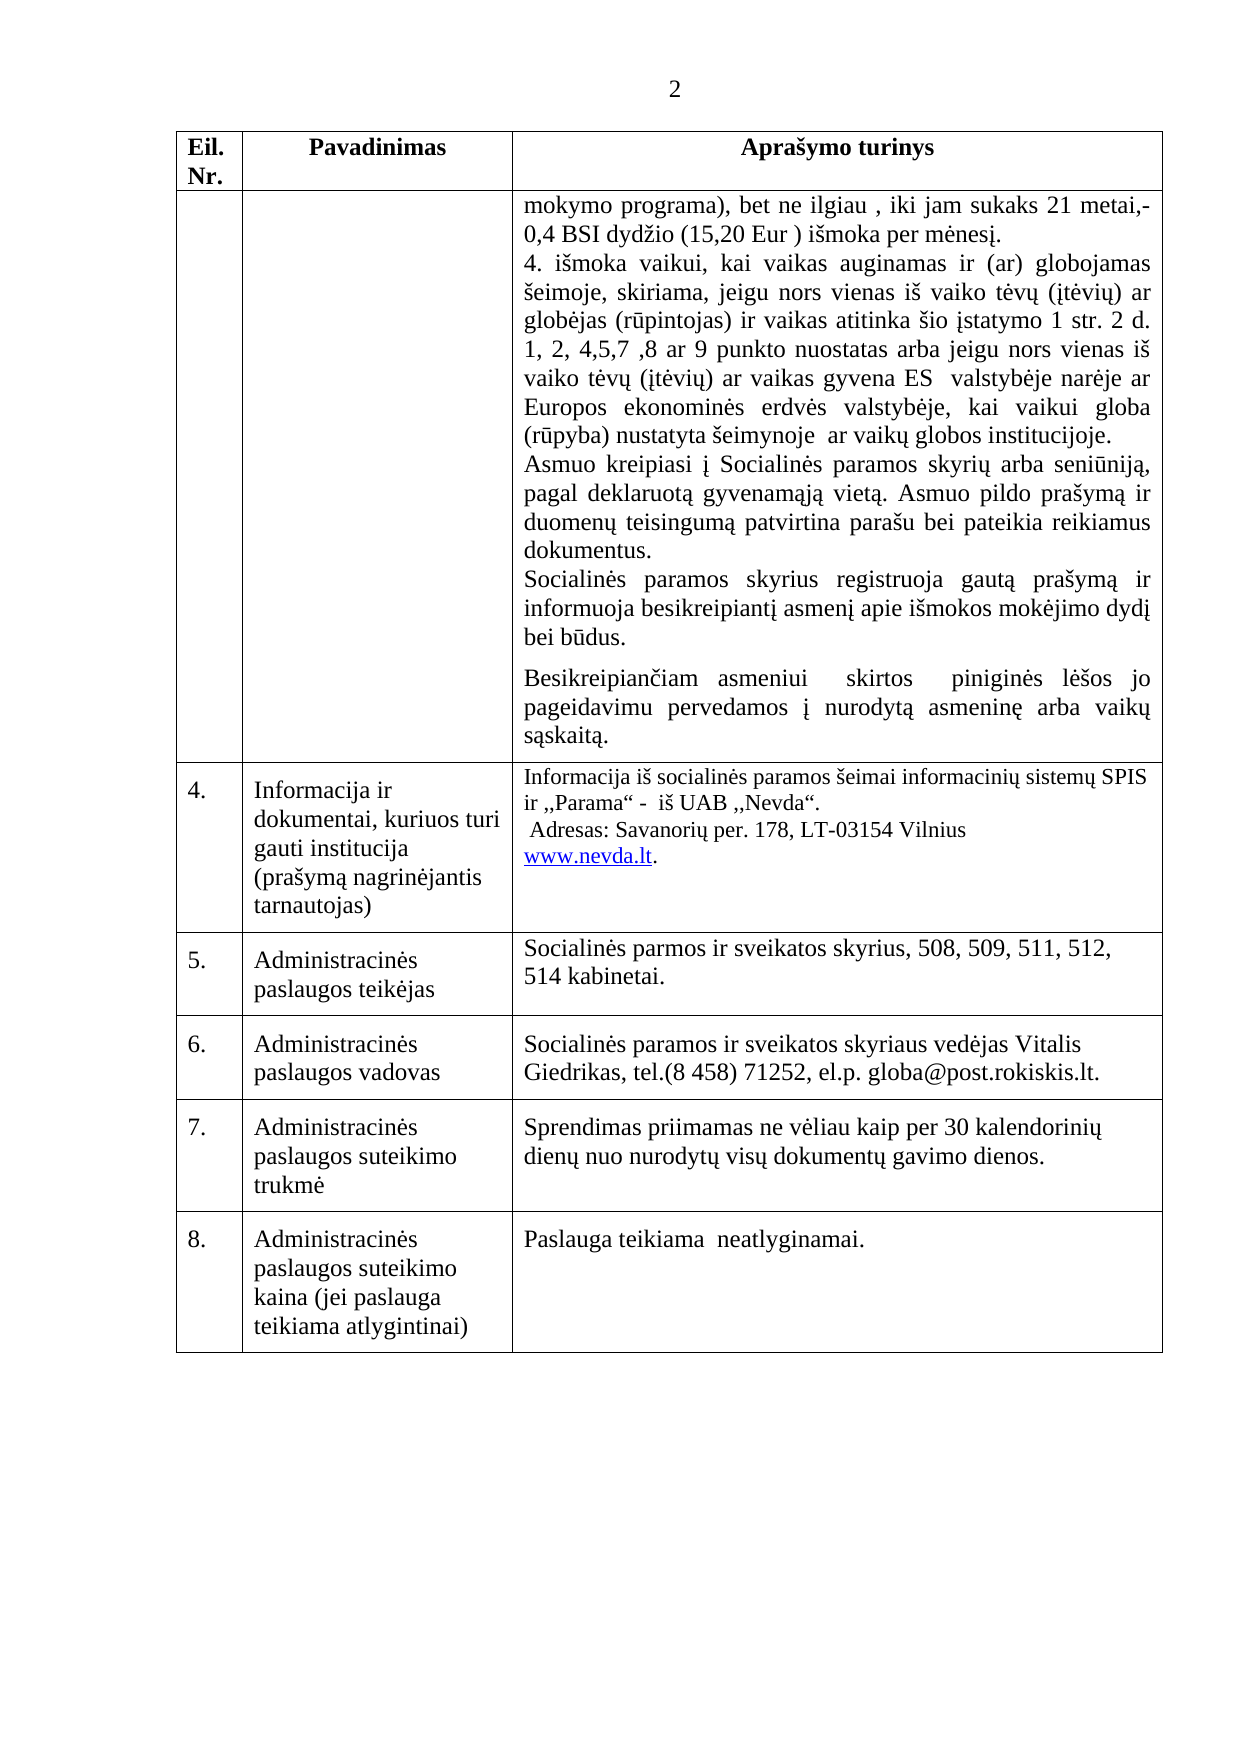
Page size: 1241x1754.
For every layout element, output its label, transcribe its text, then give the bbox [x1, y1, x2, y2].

table_cell 8. [177, 1212, 242, 1352]
table_header Eil. Nr. [177, 132, 242, 189]
table_cell Administracinės paslaugos vadovas [243, 1016, 512, 1099]
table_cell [513, 191, 1162, 762]
table_cell 5. [177, 933, 242, 1015]
table_cell Informacija iš socialinės paramos šeimai informacinių sistemų SPIS ir ,,Parama“ - iš UAB ,,Nevda“. Adresas: Savanorių per. 178, LT-03154 Vilnius www.nevda.lt. [513, 763, 1162, 932]
table_cell Sprendimas priimamas ne vėliau kaip per 30 kalendorinių dienų nuo nurodytų visų dokumentų gavimo dienos. [513, 1100, 1162, 1211]
table_cell Socialinės paramos ir sveikatos skyriaus vedėjas Vitalis Giedrikas, tel.(8 458) 71252, el.p. globa@post.rokiskis.lt. [513, 1016, 1162, 1099]
table_header Pavadinimas [243, 132, 512, 189]
table_cell Administracinės paslaugos suteikimo trukmė [243, 1100, 512, 1211]
table_cell Paslauga teikiama neatlyginamai. [513, 1212, 1162, 1352]
table_header Aprašymo turinys [513, 132, 1162, 189]
table_cell Administracinės paslaugos suteikimo kaina (jei paslauga teikiama atlygintinai) [243, 1212, 512, 1352]
table_cell Informacija ir dokumentai, kuriuos turi gauti institucija (prašymą nagrinėjantis tarnautojas) [243, 763, 512, 932]
table_cell 4. [177, 763, 242, 932]
table_cell Administracinės paslaugos teikėjas [243, 933, 512, 1015]
table_cell 7. [177, 1100, 242, 1211]
table_cell 3. [177, 191, 242, 762]
table_cell 6. [177, 1016, 242, 1099]
table_cell Socialinės parmos ir sveikatos skyrius, 508, 509, 511, 512, 514 kabinetai. [513, 933, 1162, 1015]
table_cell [243, 191, 512, 762]
